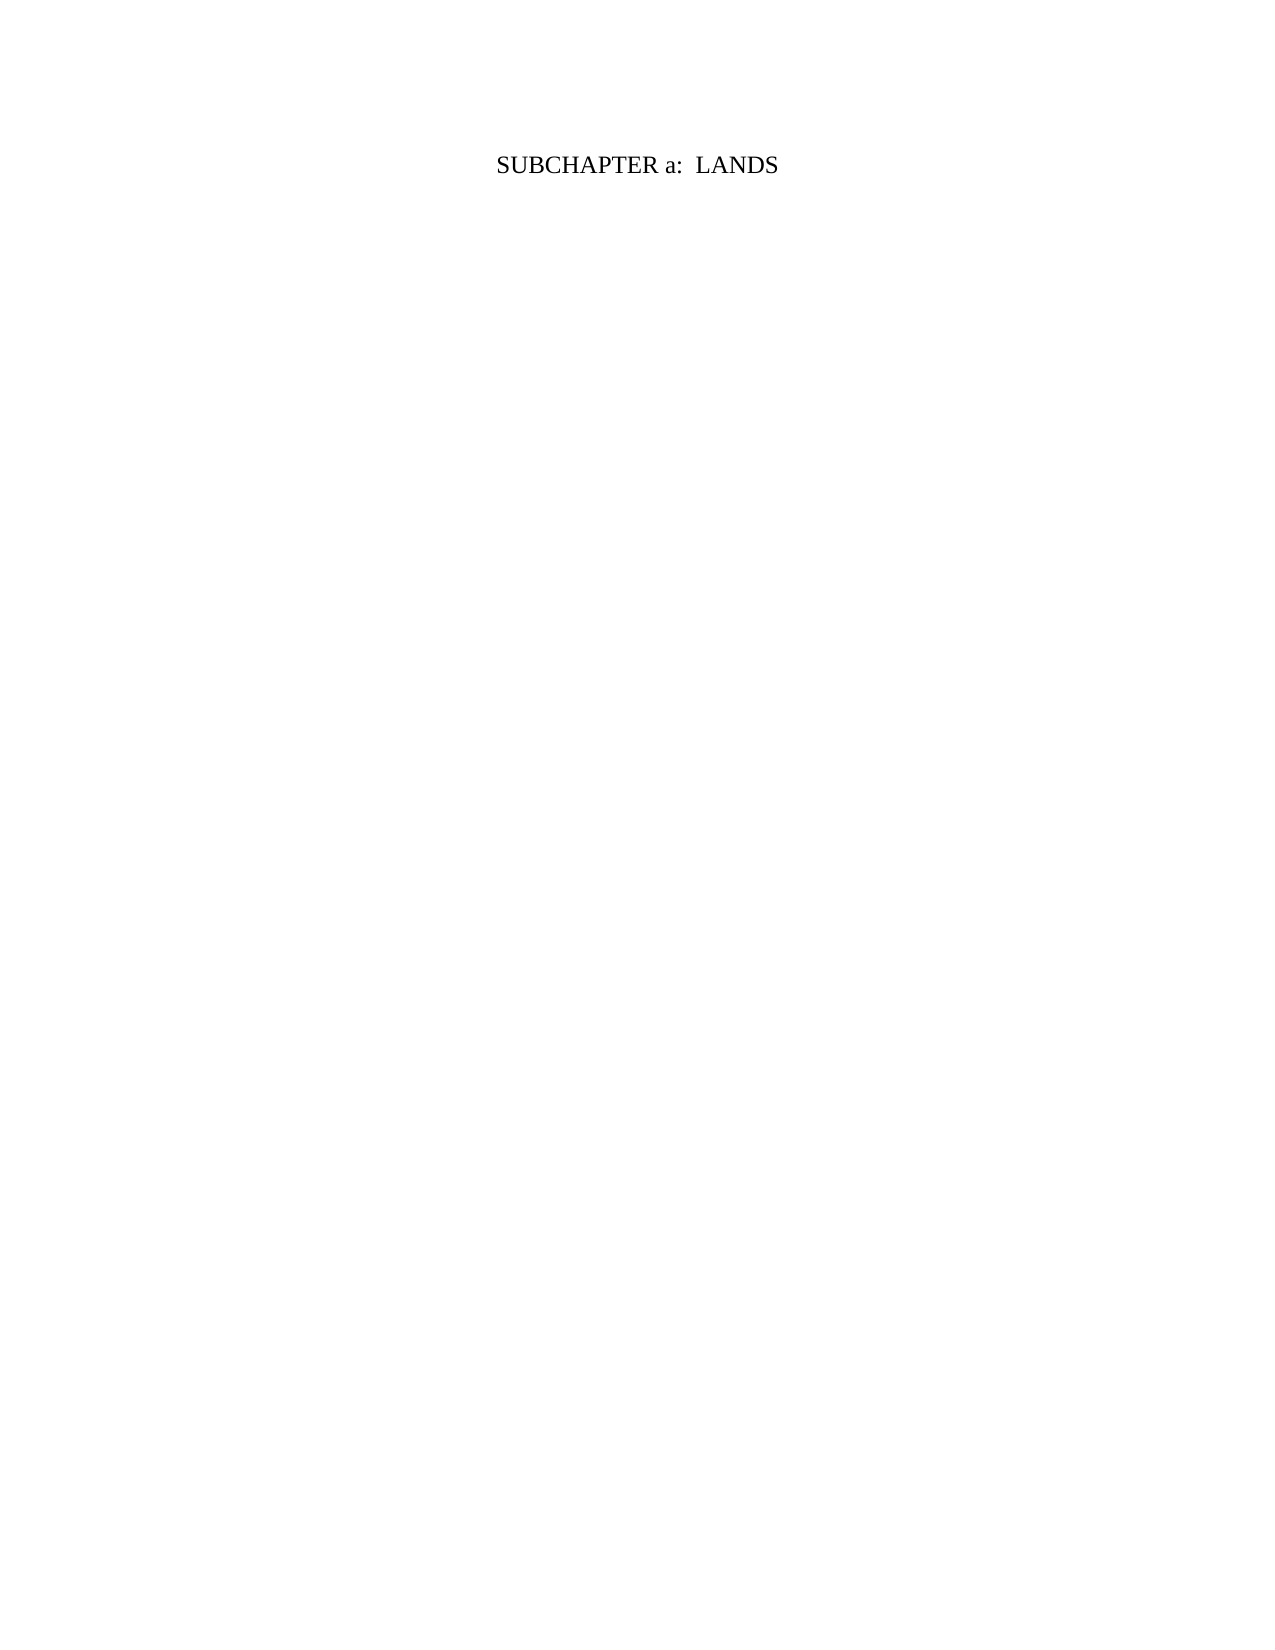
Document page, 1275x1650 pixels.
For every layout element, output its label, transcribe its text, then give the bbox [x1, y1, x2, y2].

text SUBCHAPTER a: LANDS [187, 150, 1087, 179]
